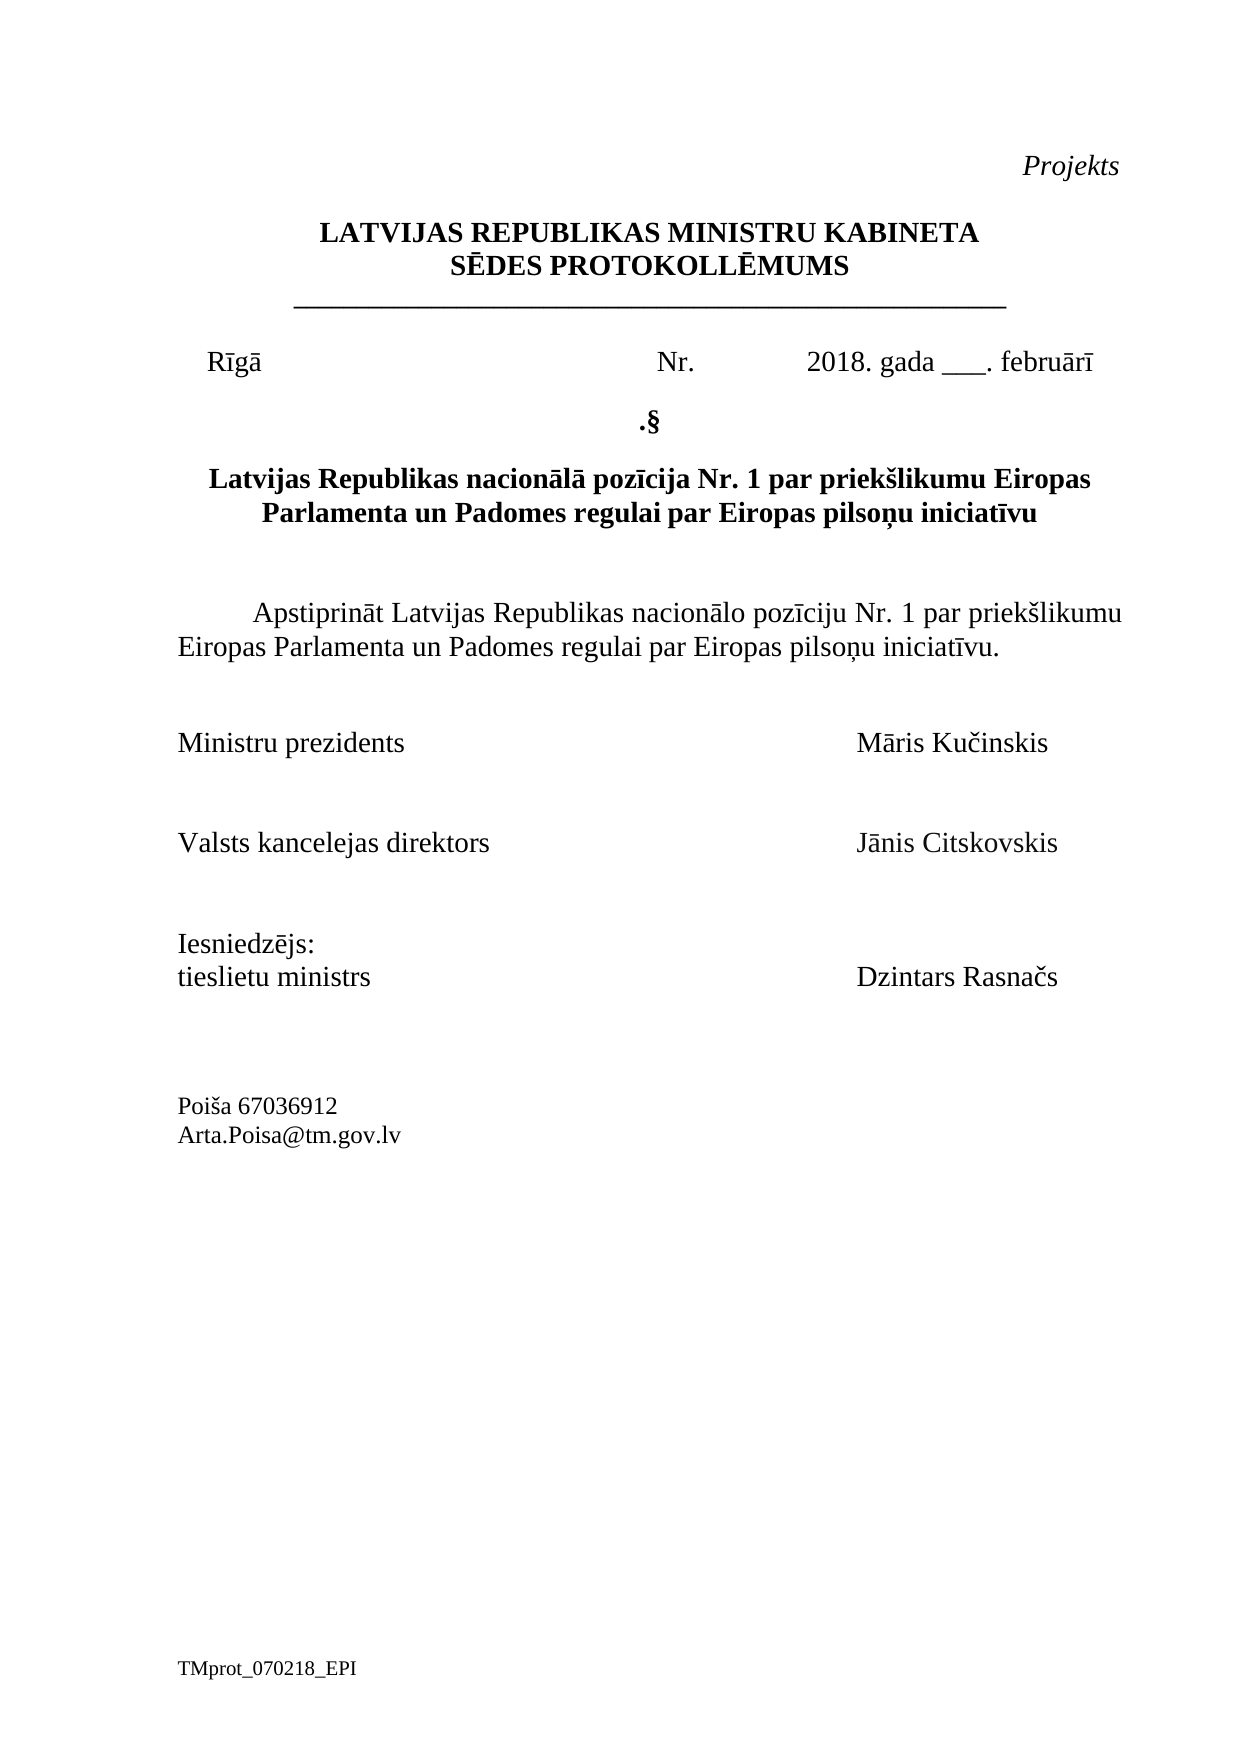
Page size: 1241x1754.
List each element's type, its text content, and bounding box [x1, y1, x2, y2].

text Valsts kancelejas direktors Jānis Citskovskis [177, 825, 1122, 859]
text _________________________________________________________ [177, 282, 1122, 311]
text LATVIJAS REPUBLIKAS MINISTRU KABINETA [177, 215, 1122, 248]
text Ministru prezidents Māris Kučinskis [177, 725, 1122, 758]
text Latvijas Republikas nacionālā pozīcija Nr. 1 par priekšlikumu Eiropas Parlamenta un Padomes regulai par Eiropas pilsoņu iniciatīvu [177, 461, 1122, 528]
text Arta.Poisa@tm.gov.lv [177, 1120, 1122, 1149]
text Iesniedzējs: [177, 926, 1122, 959]
text SĒDES PROTOKOLLĒMUMS [177, 248, 1122, 282]
text Poiša 67036912 [177, 1091, 1122, 1120]
text Apstiprināt Latvijas Republikas nacionālo pozīciju Nr. 1 par priekšlikumu Eiropas Parlamenta un Padomes regulai par Eiropas pilsoņu iniciatīvu. [177, 595, 1122, 662]
text Rīgā Nr. 2018. gada ___. februārī [177, 344, 1122, 378]
text .§ [177, 403, 1122, 436]
text tieslietu ministrs Dzintars Rasnačs [177, 959, 1122, 993]
text Projekts [177, 148, 1122, 181]
